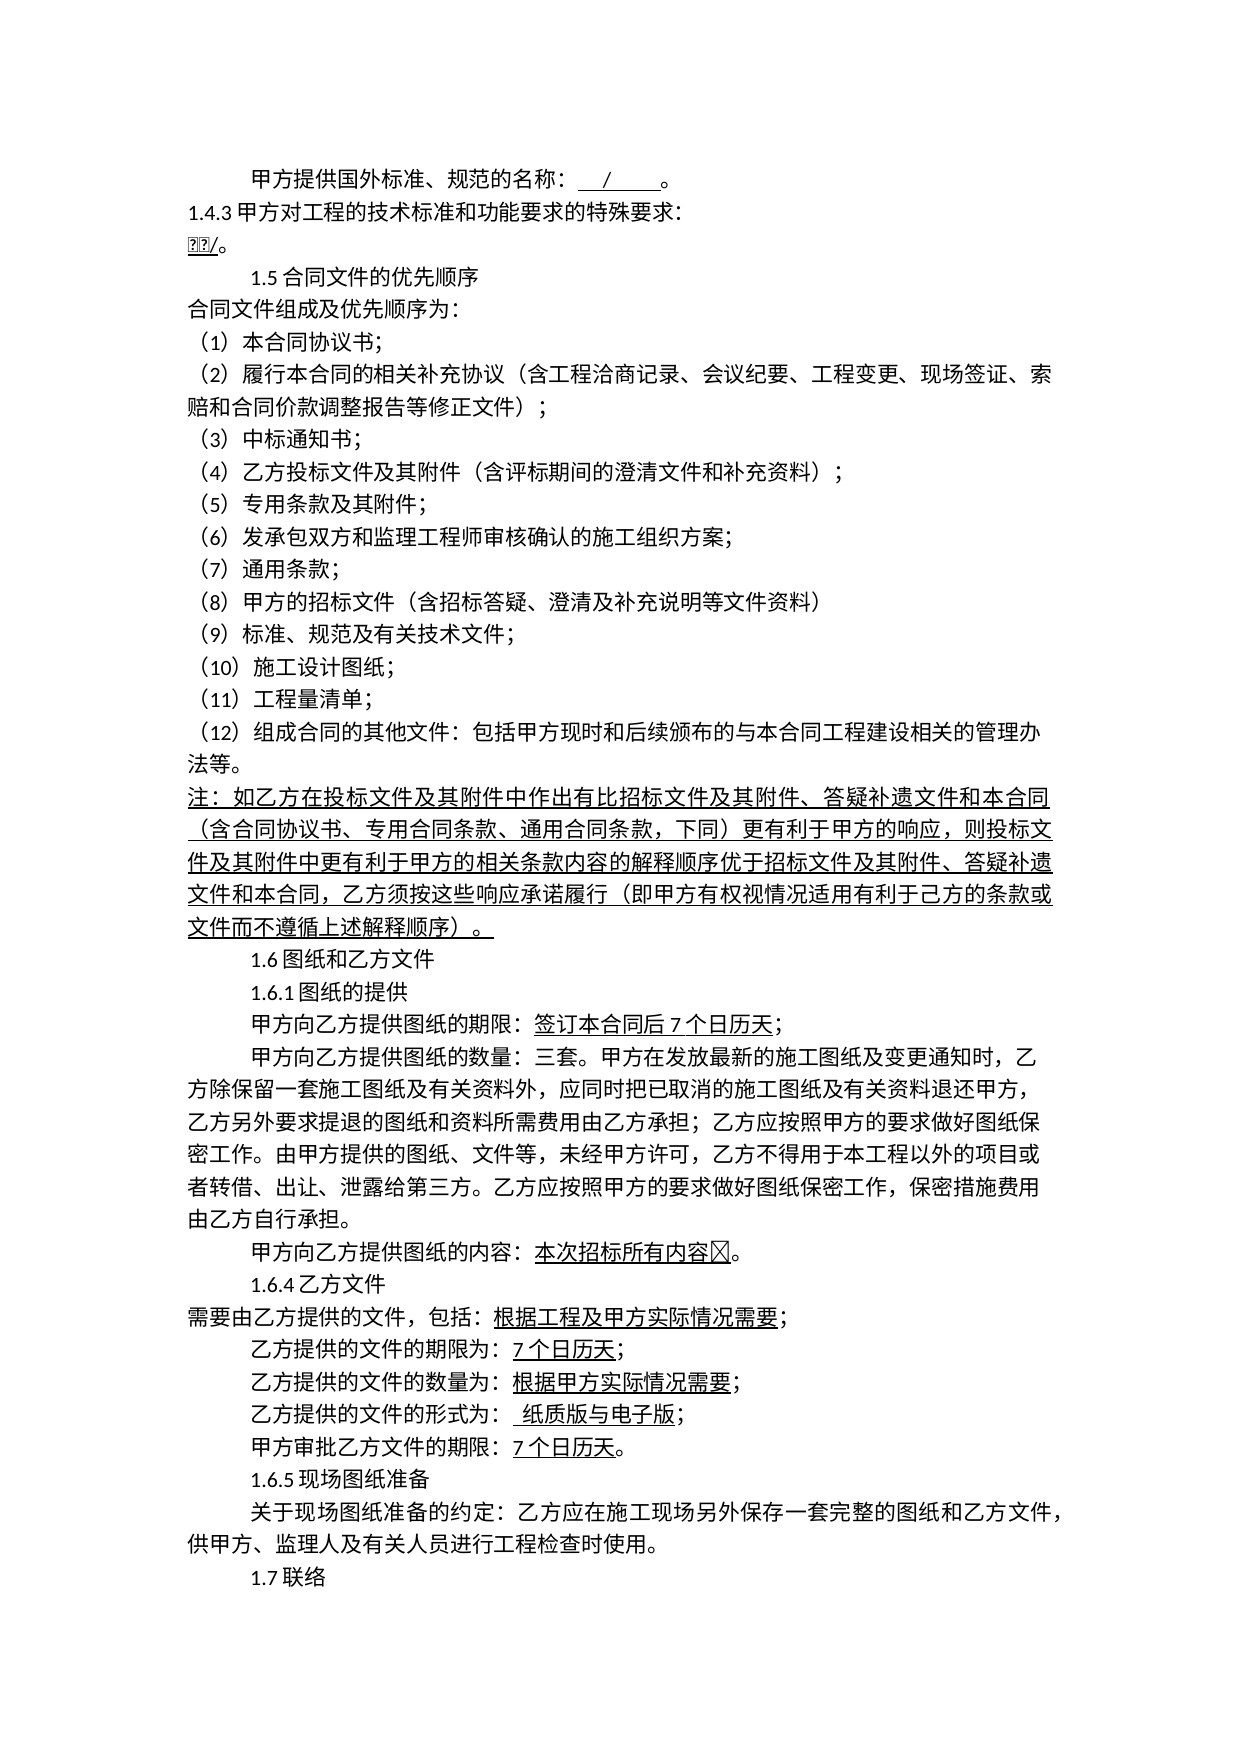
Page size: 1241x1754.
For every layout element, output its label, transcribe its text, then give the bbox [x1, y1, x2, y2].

text （3）中标通知书； [187, 422, 1053, 454]
text （5）专用条款及其附件； [187, 487, 1053, 519]
text （4）乙方投标文件及其附件（含评标期间的澄清文件和补充资料）； [187, 454, 1053, 487]
text 1.6.1图纸的提供 [187, 974, 1053, 1007]
text 注：如乙方在投标文件及其附件中作出有比招标文件及其附件、答疑补遗文件和本合同（含合同协议书、专用合同条款、通用合同条款，下同）更有利于甲方的响应，则投标文件及其附件中更有利于甲方的相关条款内容的解释顺序优于招标文件及其附件、答疑补遗文件和本合同，乙方须按这些响应承诺履行（即甲方有权视情况适用有利于己方的条款或文件而不遵循上述解释顺序）。 [187, 873, 1053, 905]
text （8）甲方的招标文件（含招标答疑、澄清及补充说明等文件资料） [187, 584, 1053, 617]
text /。 [187, 227, 1053, 259]
text 合同文件组成及优先顺序为： [187, 292, 1053, 324]
text 1.6.4乙方文件 [187, 1267, 1053, 1299]
text 1.6.5现场图纸准备 [187, 1462, 1053, 1494]
text （9）标准、规范及有关技术文件； [187, 617, 1053, 649]
text （1）本合同协议书； [187, 324, 1053, 357]
text 甲方审批乙方文件的期限：7个日历天。 [187, 1429, 1053, 1462]
text （7）通用条款； [187, 552, 1053, 584]
text （11）工程量清单； [187, 682, 1053, 714]
text （12）组成合同的其他文件：包括甲方现时和后续颁布的与本合同工程建设相关的管理办法等。 [187, 714, 1053, 779]
text （10）施工设计图纸； [187, 649, 1053, 682]
text 1.4.3甲方对工程的技术标准和功能要求的特殊要求： [187, 194, 1053, 227]
text （6）发承包双方和监理工程师审核确认的施工组织方案； [187, 519, 1053, 552]
text 乙方提供的文件的期限为：7个日历天； [187, 1332, 1053, 1364]
text 1.5合同文件的优先顺序 [187, 259, 1053, 292]
text 甲方向乙方提供图纸的期限：签订本合同后7个日历天； [187, 1007, 1053, 1039]
text 关于现场图纸准备的约定：乙方应在施工现场另外保存一套完整的图纸和乙方文件，供甲方、监理人及有关人员进行工程检查时使用。 [187, 1494, 1053, 1559]
text 乙方提供的文件的形式为： 纸质版与电子版； [187, 1397, 1053, 1429]
text 需要由乙方提供的文件，包括：根据工程及甲方实际情况需要； [187, 1299, 1053, 1332]
text 1.6图纸和乙方文件 [187, 942, 1053, 974]
text 注：如乙方在投标文件及其附件中作出有比招标文件及其附件、答疑补遗文件和本合同（含合同协议书、专用合同条款、通用合同条款，下同）更有利于甲方的响应，则投标文件及其附件中更有利于甲方的相关条款内容的解释顺序优于招标文件及其附件、答疑补遗文件和本合同，乙方须按这些响应承诺履行（即甲方有权视情况适用有利于己方的条款或文件而不遵循上述解释顺序）。 [187, 906, 1053, 942]
text 1.7联络 [187, 1559, 1053, 1592]
text 甲方提供国外标准、规范的名称： / 。 [187, 162, 1053, 194]
text （2）履行本合同的相关补充协议（含工程洽商记录、会议纪要、工程变更、现场签证、索赔和合同价款调整报告等修正文件）； [187, 357, 1053, 422]
text 注：如乙方在投标文件及其附件中作出有比招标文件及其附件、答疑补遗文件和本合同（含合同协议书、专用合同条款、通用合同条款，下同）更有利于甲方的响应，则投标文件及其附件中更有利于甲方的相关条款内容的解释顺序优于招标文件及其附件、答疑补遗文件和本合同，乙方须按这些响应承诺履行（即甲方有权视情况适用有利于己方的条款或文件而不遵循上述解释顺序）。 [187, 841, 1053, 872]
text 乙方提供的文件的数量为：根据甲方实际情况需要； [187, 1364, 1053, 1397]
text 甲方向乙方提供图纸的内容：本次招标所有内容。 [187, 1234, 1053, 1267]
text 注：如乙方在投标文件及其附件中作出有比招标文件及其附件、答疑补遗文件和本合同（含合同协议书、专用合同条款、通用合同条款，下同）更有利于甲方的响应，则投标文件及其附件中更有利于甲方的相关条款内容的解释顺序优于招标文件及其附件、答疑补遗文件和本合同，乙方须按这些响应承诺履行（即甲方有权视情况适用有利于己方的条款或文件而不遵循上述解释顺序）。 [187, 779, 1053, 840]
text 甲方向乙方提供图纸的数量：三套。甲方在发放最新的施工图纸及变更通知时，乙方除保留一套施工图纸及有关资料外，应同时把已取消的施工图纸及有关资料退还甲方，乙方另外要求提退的图纸和资料所需费用由乙方承担；乙方应按照甲方的要求做好图纸保密工作。由甲方提供的图纸、文件等，未经甲方许可，乙方不得用于本工程以外的项目或者转借、出让、泄露给第三方。乙方应按照甲方的要求做好图纸保密工作，保密措施费用由乙方自行承担。 [187, 1039, 1053, 1234]
